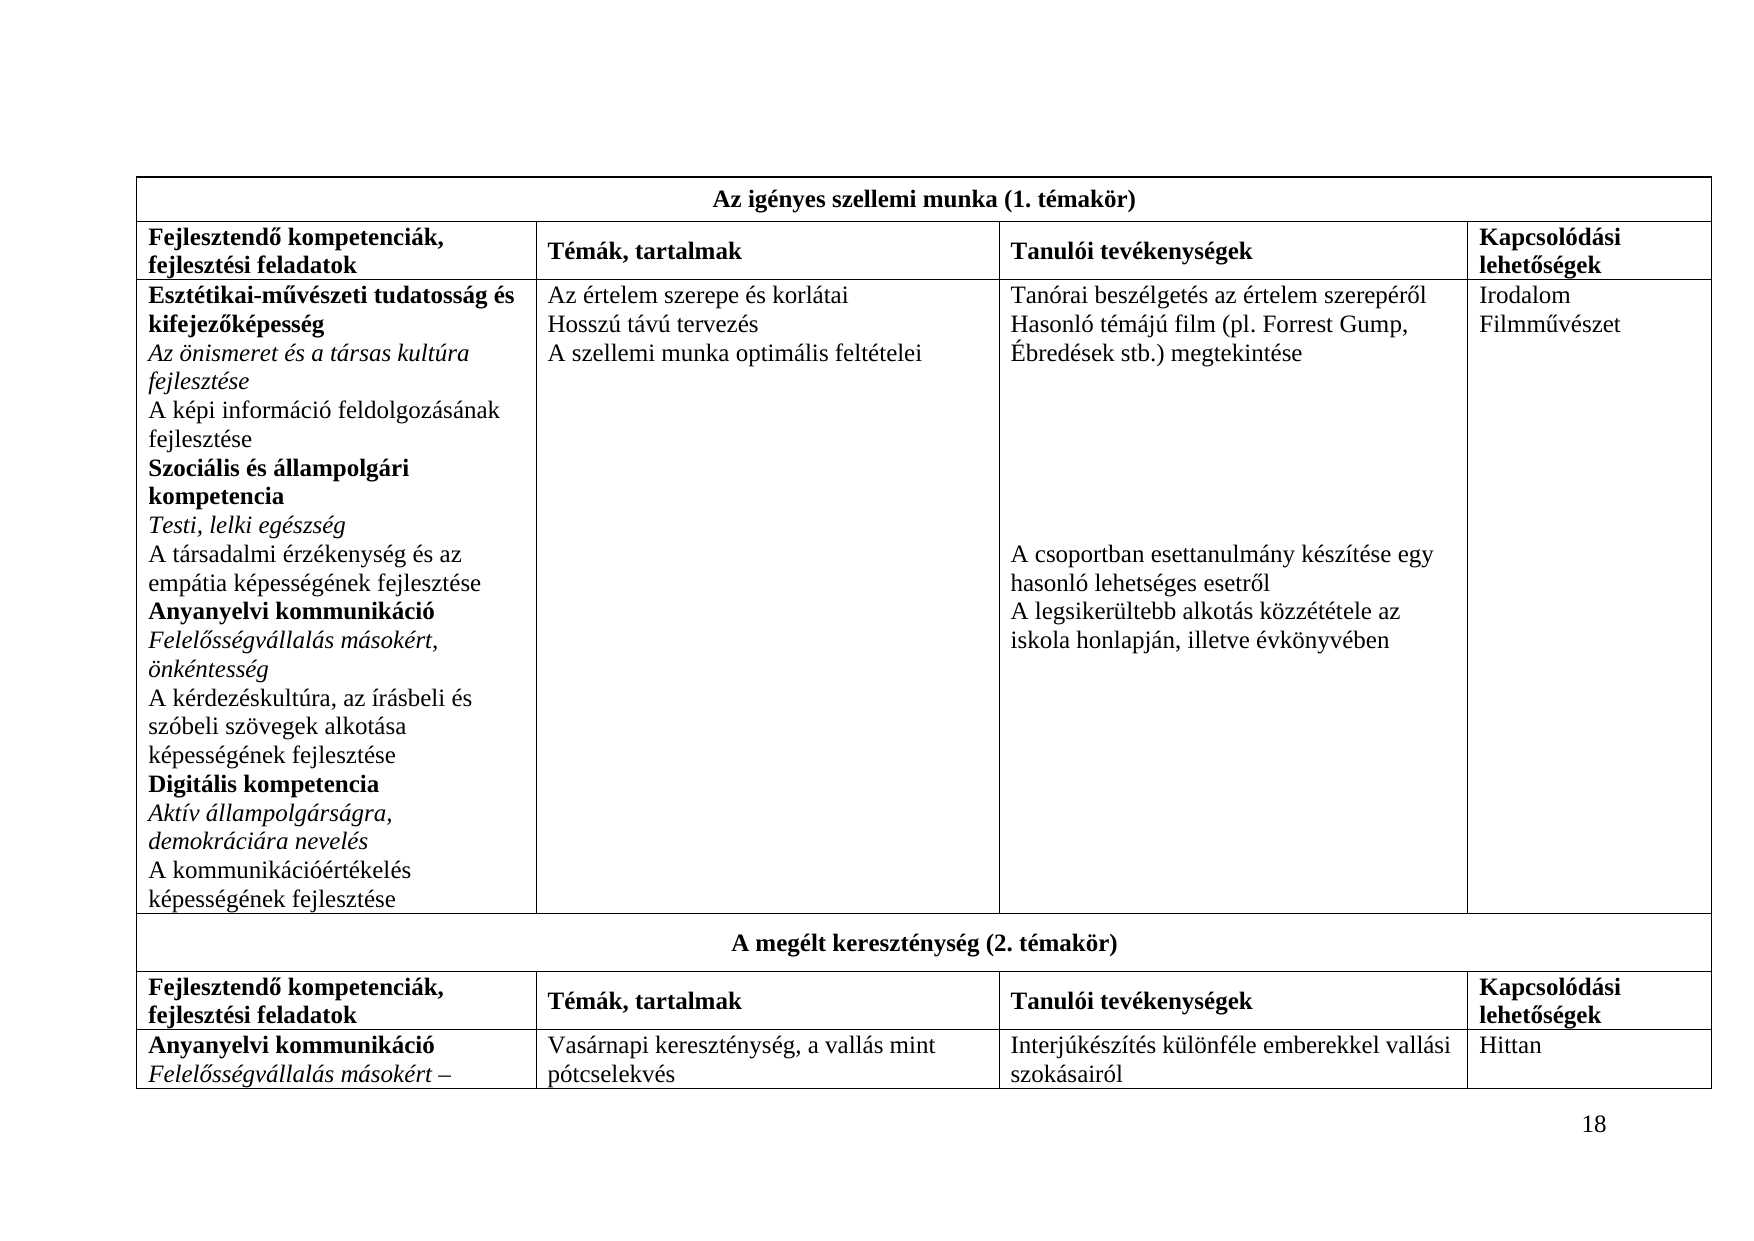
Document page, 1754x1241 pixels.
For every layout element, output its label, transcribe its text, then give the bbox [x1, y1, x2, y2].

table_cell Tanórai beszélgetés az értelem szerepéről Hasonló témájú film (pl. Forrest Gump, Ébredések stb.) megtekintése A csoportban esettanulmány készítése egy hasonló lehetséges esetről A legsikerültebb alkotás közzététele az iskola honlapján, illetve évkönyvében [1000, 280, 1467, 913]
table_cell Témák, tartalmak [537, 972, 999, 1029]
table_cell Irodalom Filmművészet [1468, 280, 1711, 913]
table_cell Tanulói tevékenységek [1000, 972, 1467, 1029]
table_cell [537, 1030, 999, 1088]
table_cell Témák, tartalmak [537, 222, 999, 279]
table_cell Fejlesztendő kompetenciák, fejlesztési feladatok [137, 222, 536, 279]
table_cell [137, 1030, 536, 1088]
table_cell Kapcsolódási lehetőségek [1468, 972, 1711, 1029]
table_cell Hittan [1468, 1030, 1711, 1088]
table_cell A megélt kereszténység (2. témakör) [137, 914, 1711, 971]
table_cell Tanulói tevékenységek [1000, 222, 1467, 279]
table_cell Esztétikai-művészeti tudatosság és kifejezőképesség Az önismeret és a társas kultúra fejlesztése A képi információ feldolgozásának fejlesztése Szociális és állampolgári kompetencia Testi, lelki egészség A társadalmi érzékenység és az empátia képességének fejlesztése Anyanyelvi kommunikáció Felelősségvállalás másokért, önkéntesség A kérdezéskultúra, az írásbeli és szóbeli szövegek alkotása képességének fejlesztése Digitális kompetencia Aktív állampolgárságra, demokráciára nevelés A kommunikációértékelés képességének fejlesztése [137, 280, 536, 913]
table_cell Fejlesztendő kompetenciák, fejlesztési feladatok [137, 972, 536, 1029]
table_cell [1000, 1030, 1467, 1088]
table_header Az igényes szellemi munka (1. témakör) [137, 178, 1711, 221]
table_cell Az értelem szerepe és korlátai Hosszú távú tervezés A szellemi munka optimális feltételei [537, 280, 999, 913]
table_cell Kapcsolódási lehetőségek [1468, 222, 1711, 279]
